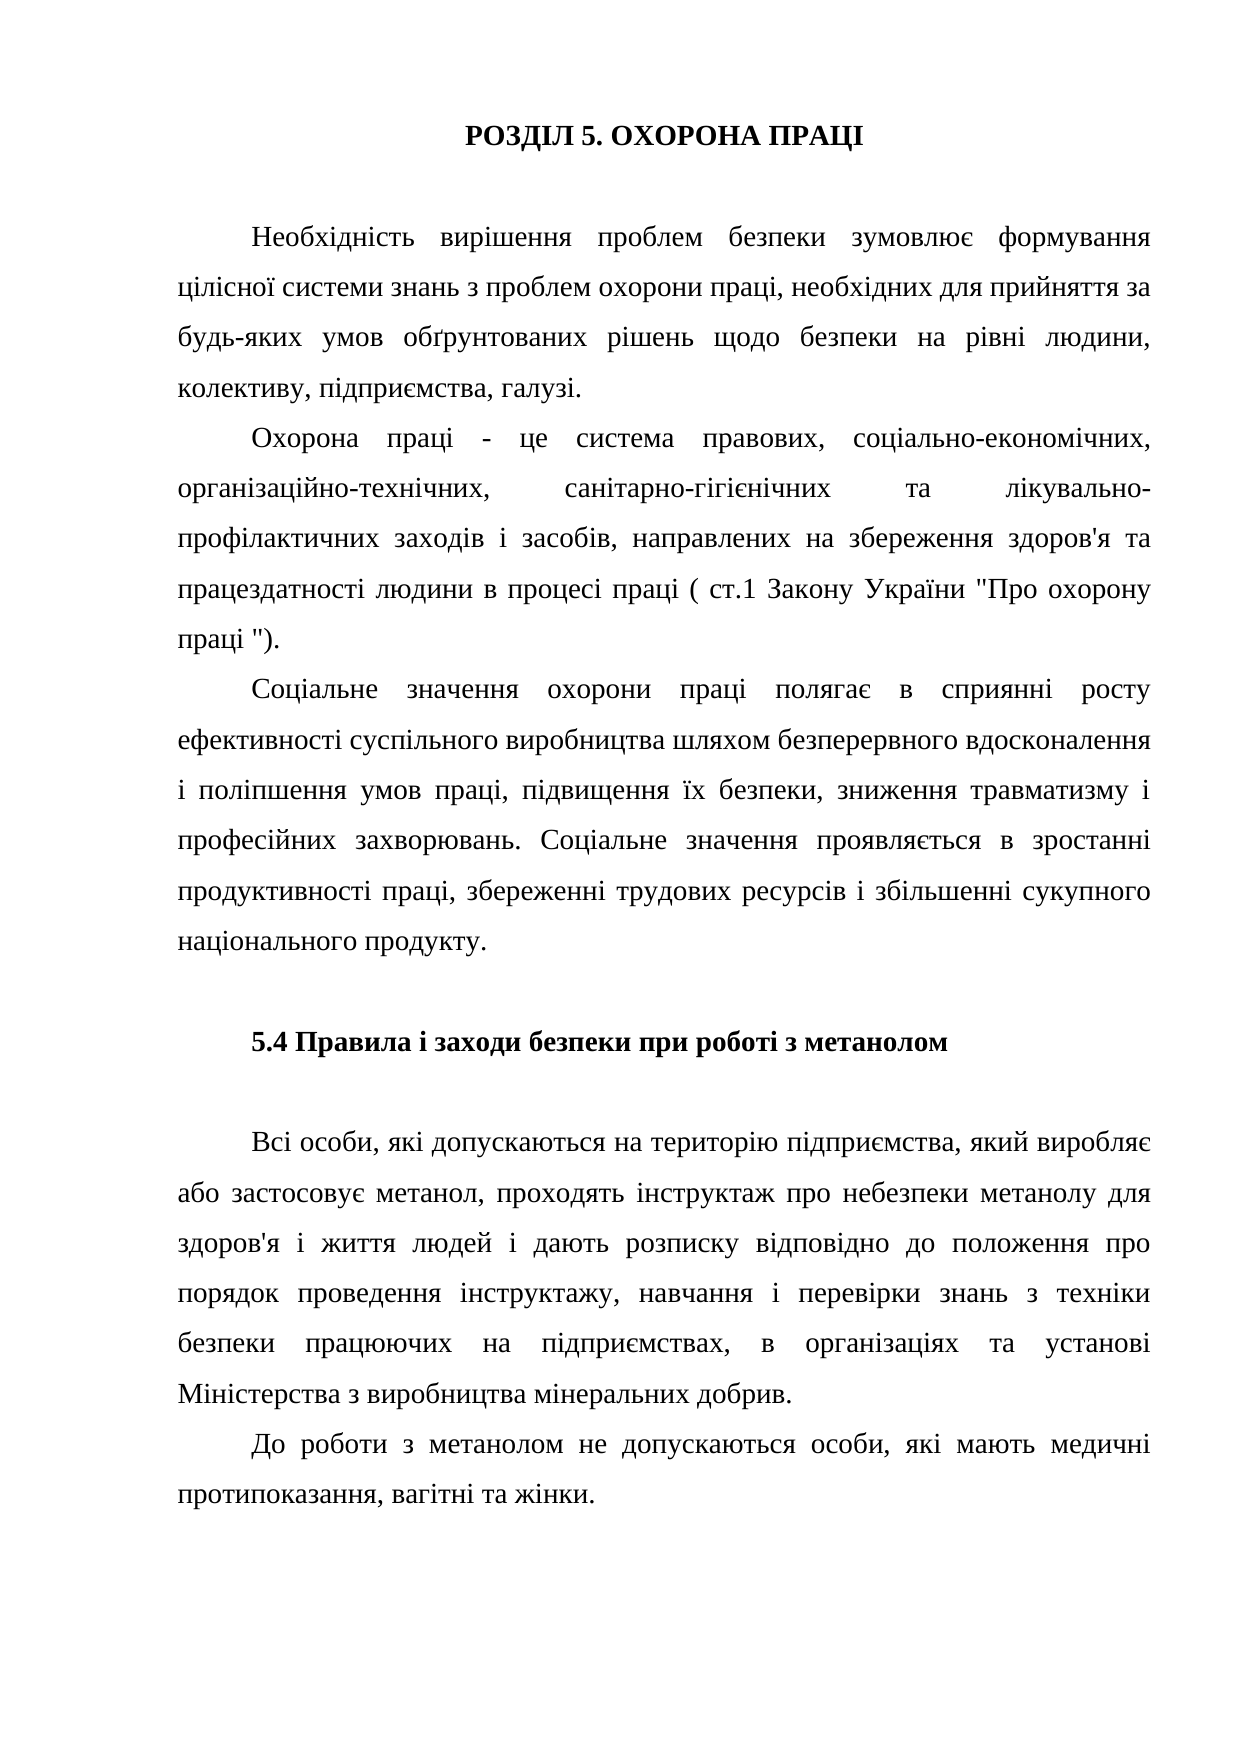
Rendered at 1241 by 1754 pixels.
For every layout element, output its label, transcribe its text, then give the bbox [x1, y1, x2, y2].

text Соціальне значення охорони праці полягає в сприянні росту ефективності суспільного виробництва шляхом безперервного вдосконалення і поліпшення умов праці, підвищення їх безпеки, зниження травматизму і професійних захворювань. Соціальне значення проявляється в зростанні продуктивності праці, збереженні трудових ресурсів і збільшенні сукупного національного продукту. [177, 672, 1152, 957]
text 5.4 Правила і заходи безпеки при роботі з метанолом [177, 1024, 1152, 1057]
text Необхідність вирішення проблем безпеки зумовлює формування цілісної системи знань з проблем охорони праці, необхідних для прийняття за будь-яких умов обґрунтованих рішень щодо безпеки на рівні людини, колективу, підприємства, галузі. [177, 219, 1152, 403]
text РОЗДІЛ 5. ОХОРОНА ПРАЦІ [177, 118, 1152, 152]
text Охорона праці - це система правових, соціально-економічних, організаційно-технічних, санітарно-гігієнічних та лікувально-профілактичних заходів і засобів, направлених на збереження здоров'я та працездатності людини в процесі праці ( ст.1 Закону України "Про охорону праці "). [177, 420, 1152, 655]
text Всі особи, які допускаються на територію підприємства, який виробляє або застосовує метанол, проходять інструктаж про небезпеки метанолу для здоров'я і життя людей і дають розписку відповідно до положення про порядок проведення інструктажу, навчання і перевірки знань з техніки безпеки працюючих на підприємствах, в організаціях та установі Міністерства з виробництва мінеральних добрив. [177, 1124, 1152, 1409]
text До роботи з метанолом не допускаються особи, які мають медичні протипоказання, вагітні та жінки. [177, 1426, 1152, 1510]
